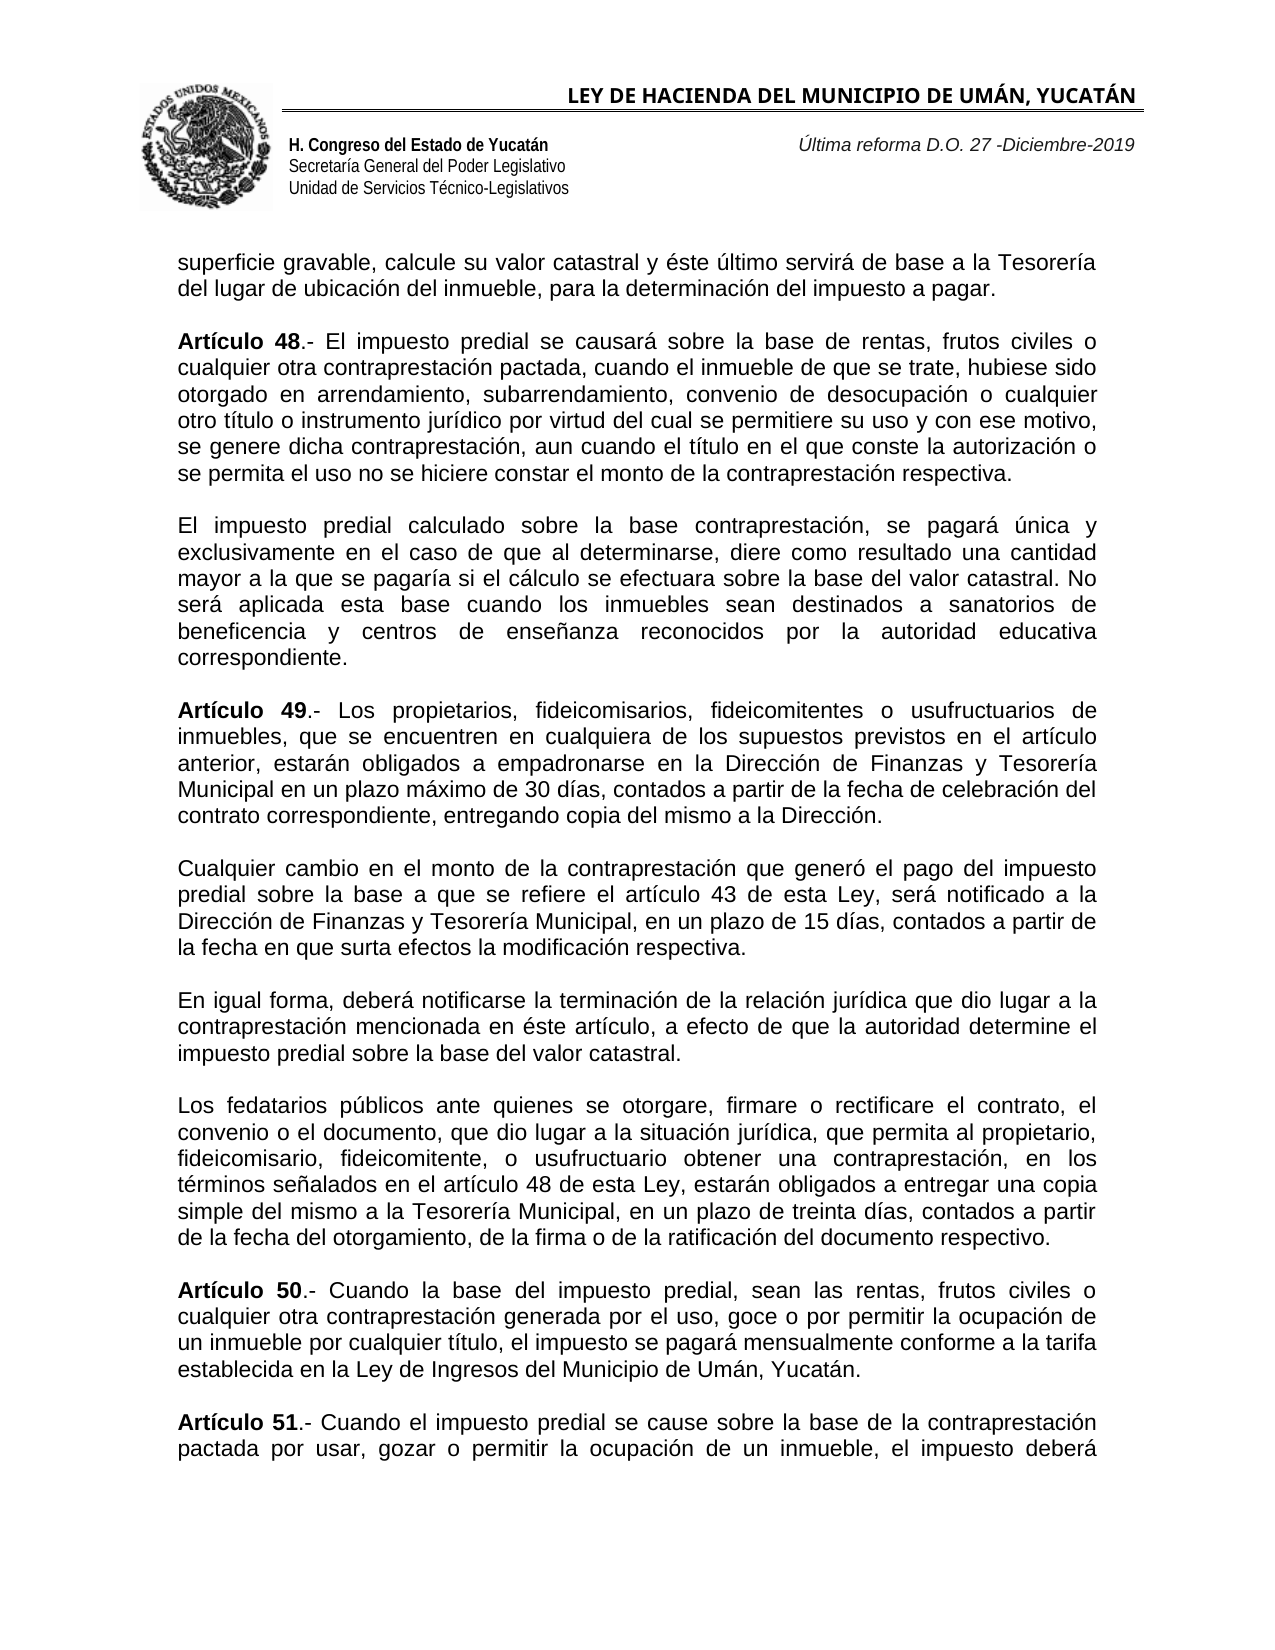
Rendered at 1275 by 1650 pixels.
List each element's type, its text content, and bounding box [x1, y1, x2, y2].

text Artículo 49.- Los propietarios, fideicomisarios, fideicomitentes o usufructuarios de inmuebles, que se encuentren en cualquiera de los supuestos previstos en el artículo anterior, estarán obligados a empadronarse en la Dirección de Finanzas y Tesorería Municipal en un plazo máximo de 30 días, contados a partir de la fecha de celebración del contrato correspondiente, entregando copia del mismo a la Dirección. [177, 697, 1098, 829]
text Artículo 48.- El impuesto predial se causará sobre la base de rentas, frutos civiles o cualquier otra contraprestación pactada, cuando el inmueble de que se trate, hubiese sido otorgado en arrendamiento, subarrendamiento, convenio de desocupación o cualquier otro título o instrumento jurídico por virtud del cual se permitiere su uso y con ese motivo, se genere dicha contraprestación, aun cuando el título en el que conste la autorización o se permita el uso no se hiciere constar el monto de la contraprestación respectiva. [177, 328, 1098, 486]
text Artículo 50.- Cuando la base del impuesto predial, sean las rentas, frutos civiles o cualquier otra contraprestación generada por el uso, goce o por permitir la ocupación de un inmueble por cualquier título, el impuesto se pagará mensualmente conforme a la tarifa establecida en la Ley de Ingresos del Municipio de Umán, Yucatán. [177, 1277, 1098, 1382]
text El impuesto predial calculado sobre la base contraprestación, se pagará única y exclusivamente en el caso de que al determinarse, diere como resultado una cantidad mayor a la que se pagaría si el cálculo se efectuara sobre la base del valor catastral. No será aplicada esta base cuando los inmuebles sean destinados a sanatorios de beneficencia y centros de enseñanza reconocidos por la autoridad educativa correspondiente. [177, 512, 1098, 671]
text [177, 249, 1098, 302]
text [177, 1408, 1098, 1461]
text Cualquier cambio en el monto de la contraprestación que generó el pago del impuesto predial sobre la base a que se refiere el artículo 43 de esta Ley, será notificado a la Dirección de Finanzas y Tesorería Municipal, en un plazo de 15 días, contados a partir de la fecha en que surta efectos la modificación respectiva. [177, 855, 1098, 960]
text Los fedatarios públicos ante quienes se otorgare, firmare o rectificare el contrato, el convenio o el documento, que dio lugar a la situación jurídica, que permita al propietario, fideicomisario, fideicomitente, o usufructuario obtener una contraprestación, en los términos señalados en el artículo 48 de esta Ley, estarán obligados a entregar una copia simple del mismo a la Tesorería Municipal, en un plazo de treinta días, contados a partir de la fecha del otorgamiento, de la firma o de la ratificación del documento respectivo. [177, 1092, 1098, 1250]
text En igual forma, deberá notificarse la terminación de la relación jurídica que dio lugar a la contraprestación mencionada en éste artículo, a efecto de que la autoridad determine el impuesto predial sobre la base del valor catastral. [177, 987, 1098, 1066]
